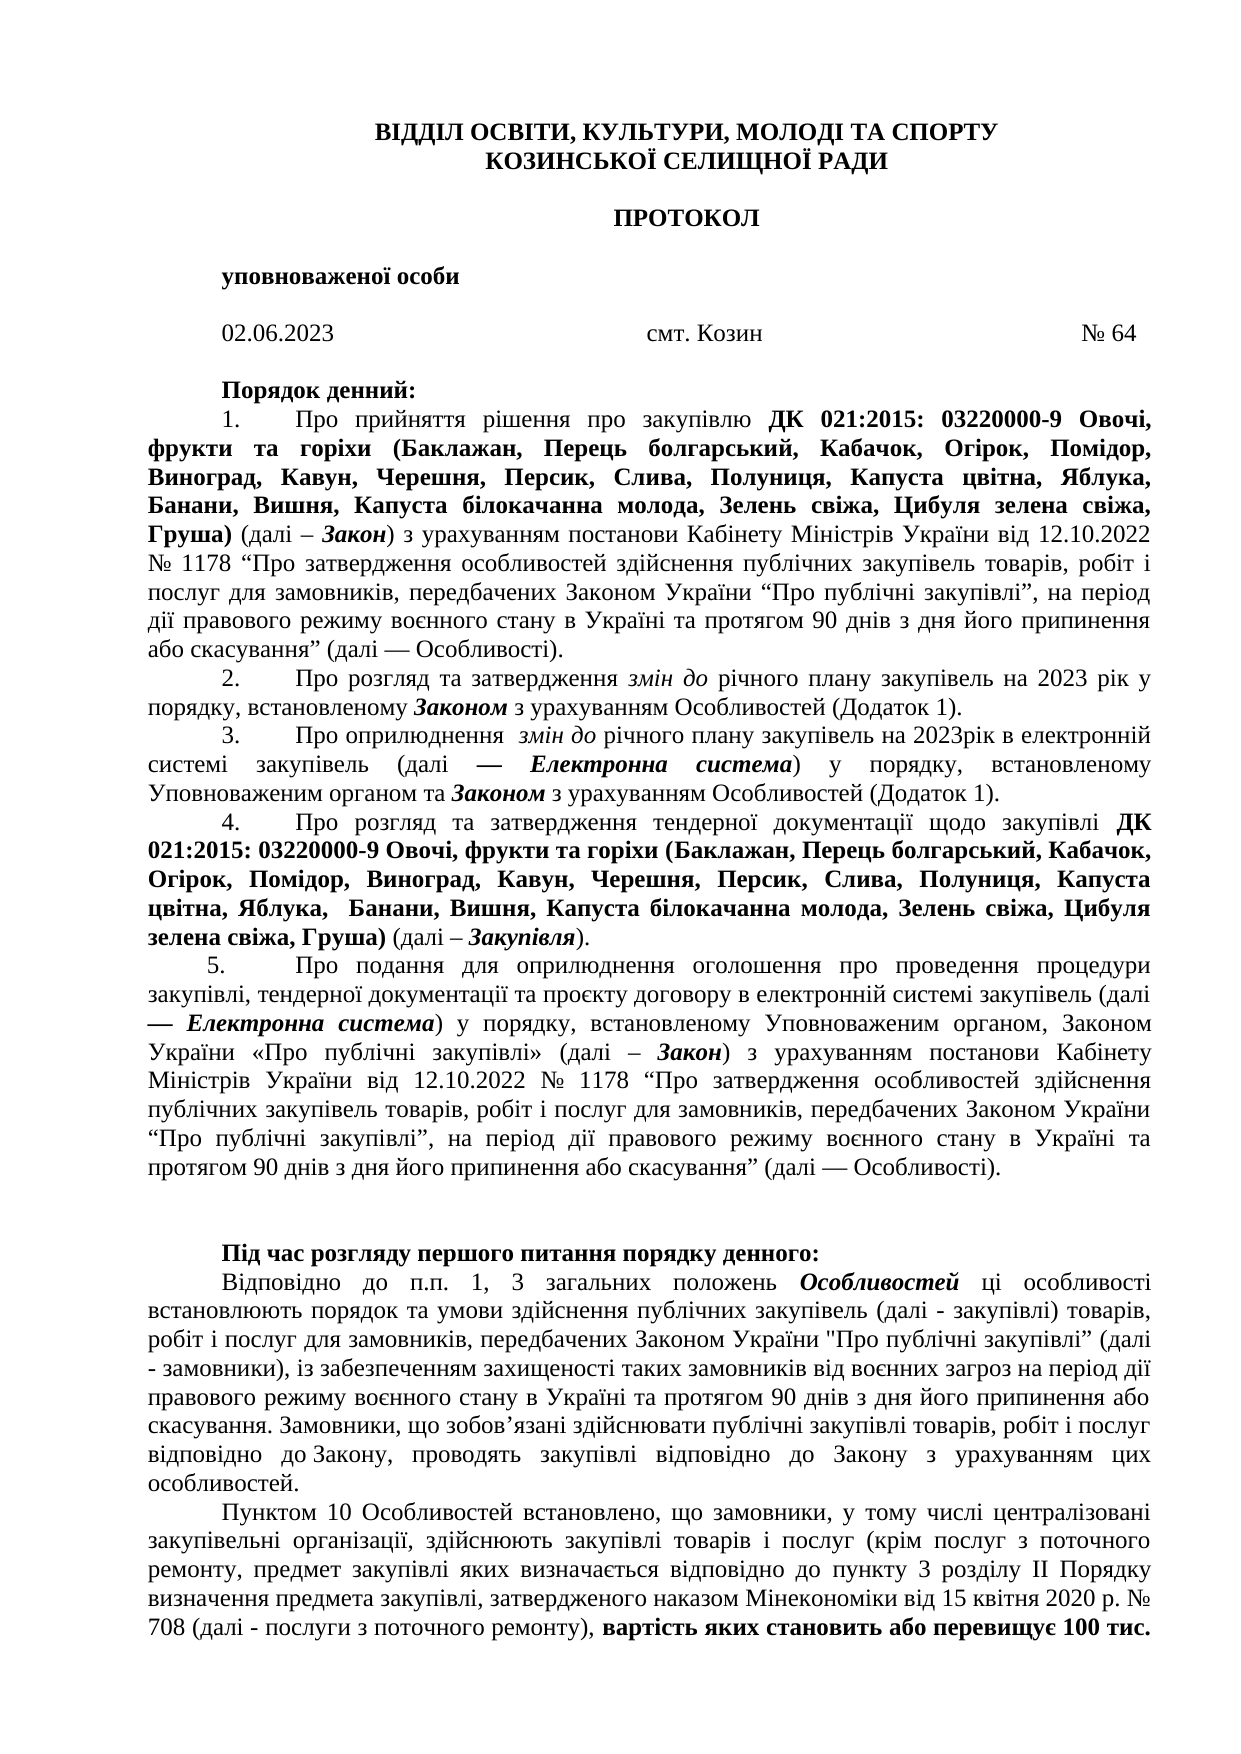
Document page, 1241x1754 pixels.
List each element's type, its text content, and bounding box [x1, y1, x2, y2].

list Про оприлюднення змін до річного плану закупівель на 2023рік в електронній системі закупівель (далі — Електронна система) у порядку, встановленому Уповноваженим органом та Законом з урахуванням Особливостей (Додаток 1). [148, 720, 1152, 807]
text КОЗИНСЬКОЇ СЕЛИЩНОЇ РАДИ [148, 146, 1152, 175]
text 02.06.2023 смт. Козин № 64 [148, 318, 1152, 347]
list Про розгляд та затвердження змін до річного плану закупівель на 2023 рік у порядку, встановленому Законом з урахуванням Особливостей (Додаток 1). [148, 663, 1152, 720]
text ВІДДІЛ ОСВІТИ, КУЛЬТУРИ, МОЛОДІ ТА СПОРТУ [148, 117, 1152, 146]
text Під час розгляду першого питання порядку денного: [148, 1238, 1152, 1267]
text уповноваженої особи [148, 261, 1152, 290]
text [148, 1497, 1152, 1640]
list Про подання для оприлюднення оголошення про проведення процедури закупівлі, тендерної документації та проєкту договору в електронній системі закупівель (далі — Електронна система) у порядку, встановленому Уповноваженим органом, Законом України «Про публічні закупівлі» (далі – Закон) з урахуванням постанови Кабінету Міністрів України від 12.10.2022 № 1178 “Про затвердження особливостей здійснення публічних закупівель товарів, робіт і послуг для замовників, передбачених Законом України “Про публічні закупівлі”, на період дії правового режиму воєнного стану в Україні та протягом 90 днів з дня його припинення або скасування” (далі — Особливості). [148, 950, 1152, 1180]
list Про розгляд та затвердження тендерної документації щодо закупівлі ДК 021:2015: 03220000-9 Овочі, фрукти та горіхи (Баклажан, Перець болгарський, Кабачок, Огірок, Помідор, Виноград, Кавун, Черешня, Персик, Слива, Полуниця, Капуста цвітна, Яблука, Банани, Вишня, Капуста білокачанна молода, Зелень свіжа, Цибуля зелена свіжа, Груша) (далі – Закупівля). [148, 807, 1152, 950]
list Про прийняття рішення про закупівлю ДК 021:2015: 03220000-9 Овочі, фрукти та горіхи (Баклажан, Перець болгарський, Кабачок, Огірок, Помідор, Виноград, Кавун, Черешня, Персик, Слива, Полуниця, Капуста цвітна, Яблука, Банани, Вишня, Капуста білокачанна молода, Зелень свіжа, Цибуля зелена свіжа, Груша) (далі – Закон) з урахуванням постанови Кабінету Міністрів України від 12.10.2022 № 1178 “Про затвердження особливостей здійснення публічних закупівель товарів, робіт і послуг для замовників, передбачених Законом України “Про публічні закупівлі”, на період дії правового режиму воєнного стану в Україні та протягом 90 днів з дня його припинення або скасування” (далі — Особливості). [148, 404, 1152, 663]
text Порядок денний: [148, 375, 1152, 404]
text ПРОТОКОЛ [148, 203, 1152, 232]
text Відповідно до п.п. 1, 3 загальних положень Особливостей ці особливості встановлюють порядок та умови здійснення публічних закупівель (далі - закупівлі) товарів, робіт і послуг для замовників, передбачених Законом України "Про публічні закупівлі” (далі - замовники), із забезпеченням захищеності таких замовників від воєнних загроз на період дії правового режиму воєнного стану в Україні та протягом 90 днів з дня його припинення або скасування. Замовники, що зобов’язані здійснювати публічні закупівлі товарів, робіт і послуг відповідно до Закону, проводять закупівлі відповідно до Закону з урахуванням цих особливостей. [148, 1267, 1152, 1497]
